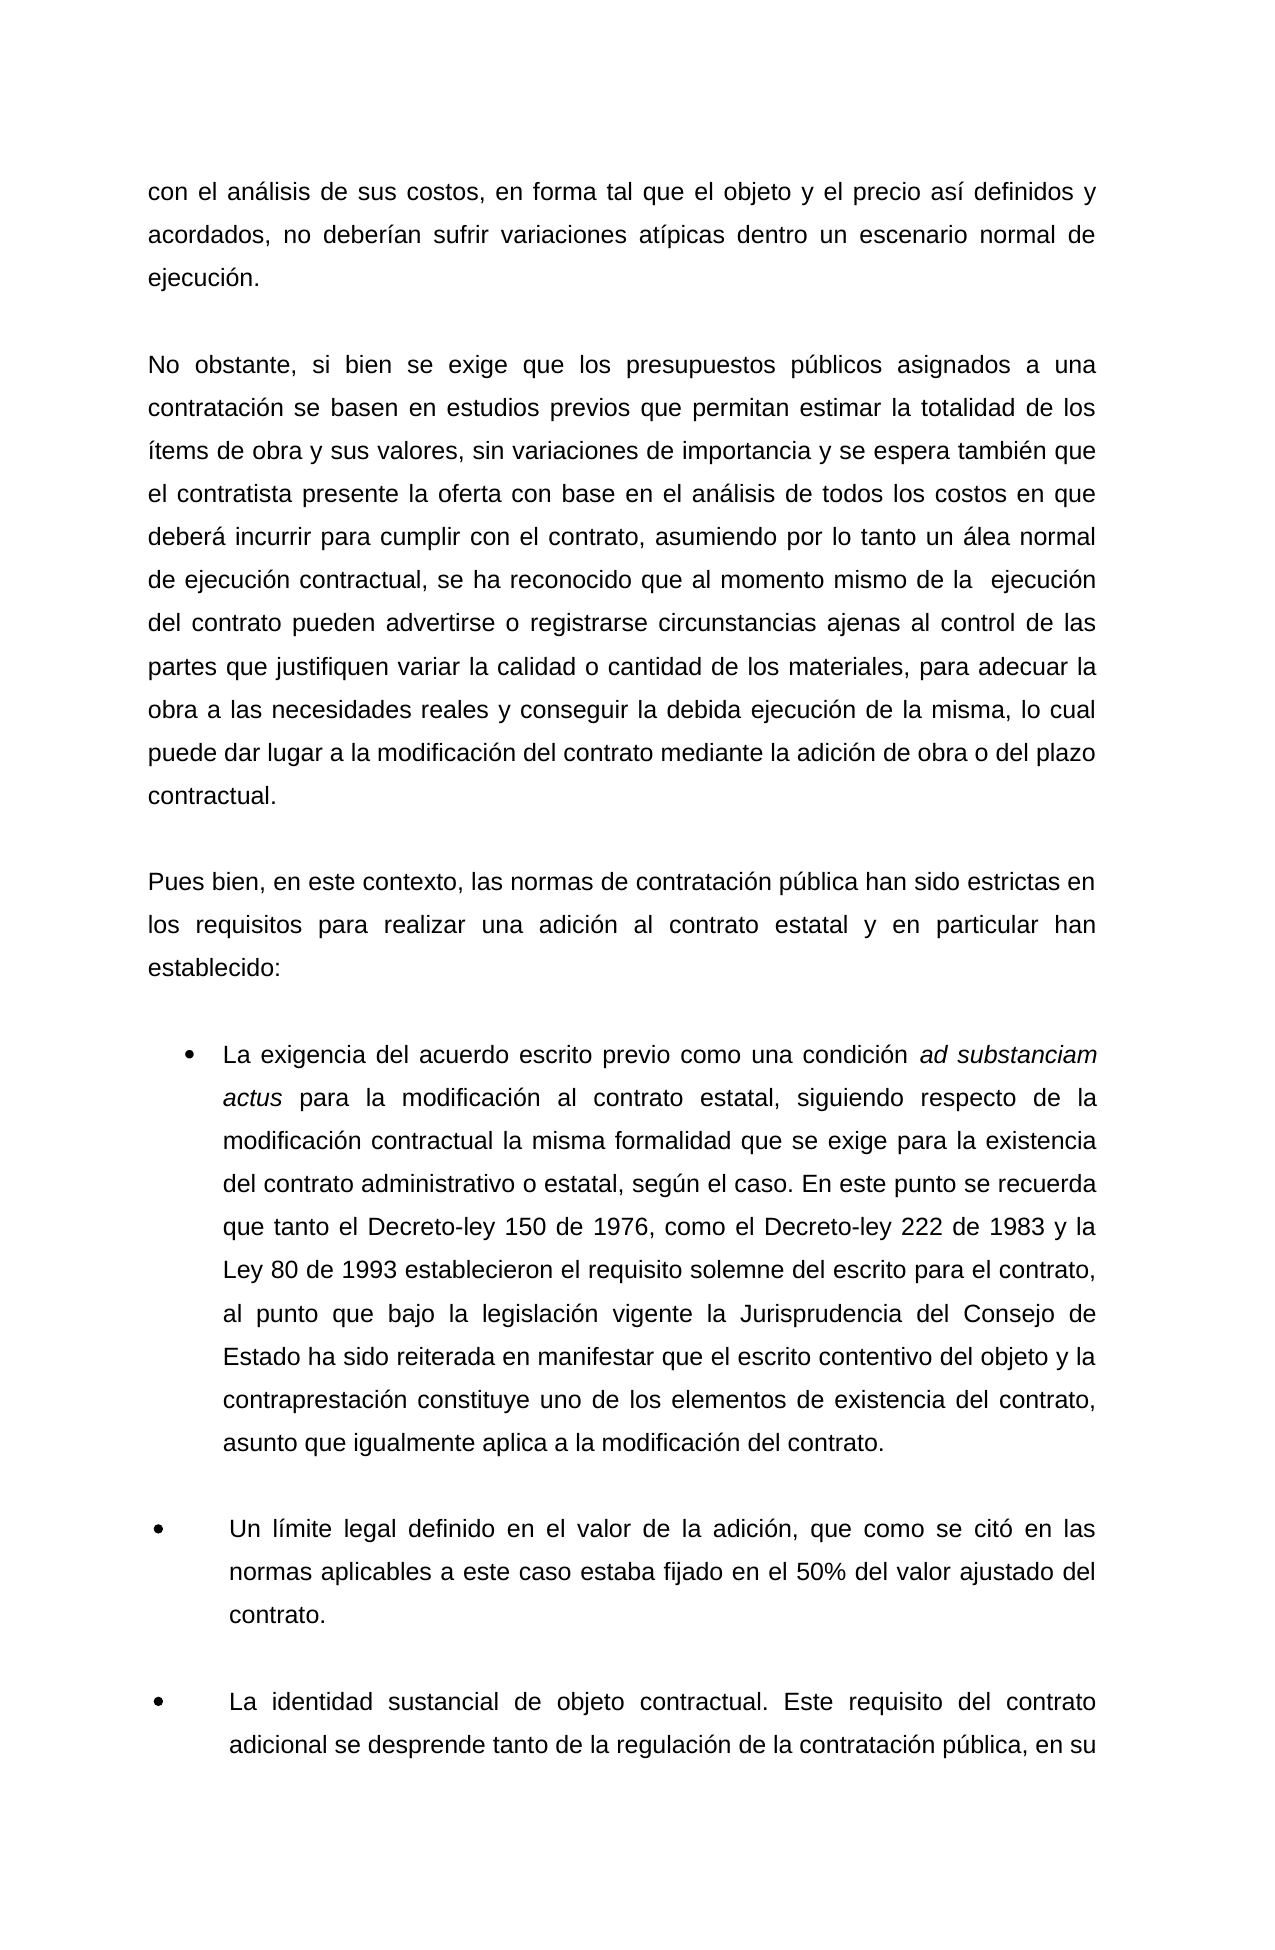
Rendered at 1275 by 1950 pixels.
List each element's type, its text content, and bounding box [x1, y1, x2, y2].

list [154, 1687, 1098, 1759]
text No obstante, si bien se exige que los presupuestos públicos asignados a una contratación se basen en estudios previos que permitan estimar la totalidad de los ítems de obra y sus valores, sin variaciones de importancia y se espera también que el contratista presente la oferta con base en el análisis de todos los costos en que deberá incurrir para cumplir con el contrato, asumiendo por lo tanto un álea normal de ejecución contractual, se ha reconocido que al momento mismo de la ejecución del contrato pueden advertirse o registrarse circunstancias ajenas al control de las partes que justifiquen variar la calidad o cantidad de los materiales, para adecuar la obra a las necesidades reales y conseguir la debida ejecución de la misma, lo cual puede dar lugar a la modificación del contrato mediante la adición de obra o del plazo contractual. [148, 350, 1098, 810]
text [148, 177, 1098, 292]
list La exigencia del acuerdo escrito previo como una condición ad substanciam actus para la modificación al contrato estatal, siguiendo respecto de la modificación contractual la misma formalidad que se exige para la existencia del contrato administrativo o estatal, según el caso. En este punto se recuerda que tanto el Decreto-ley 150 de 1976, como el Decreto-ley 222 de 1983 y la Ley 80 de 1993 establecieron el requisito solemne del escrito para el contrato, al punto que bajo la legislación vigente la Jurisprudencia del Consejo de Estado ha sido reiterada en manifestar que el escrito contentivo del objeto y la contraprestación constituye uno de los elementos de existencia del contrato, asunto que igualmente aplica a la modificación del contrato. [185, 1040, 1098, 1457]
list Un límite legal definido en el valor de la adición, que como se citó en las normas aplicables a este caso estaba fijado en el 50% del valor ajustado del contrato. [154, 1514, 1098, 1629]
text Pues bien, en este contexto, las normas de contratación pública han sido estrictas en los requisitos para realizar una adición al contrato estatal y en particular han establecido: [148, 867, 1098, 982]
